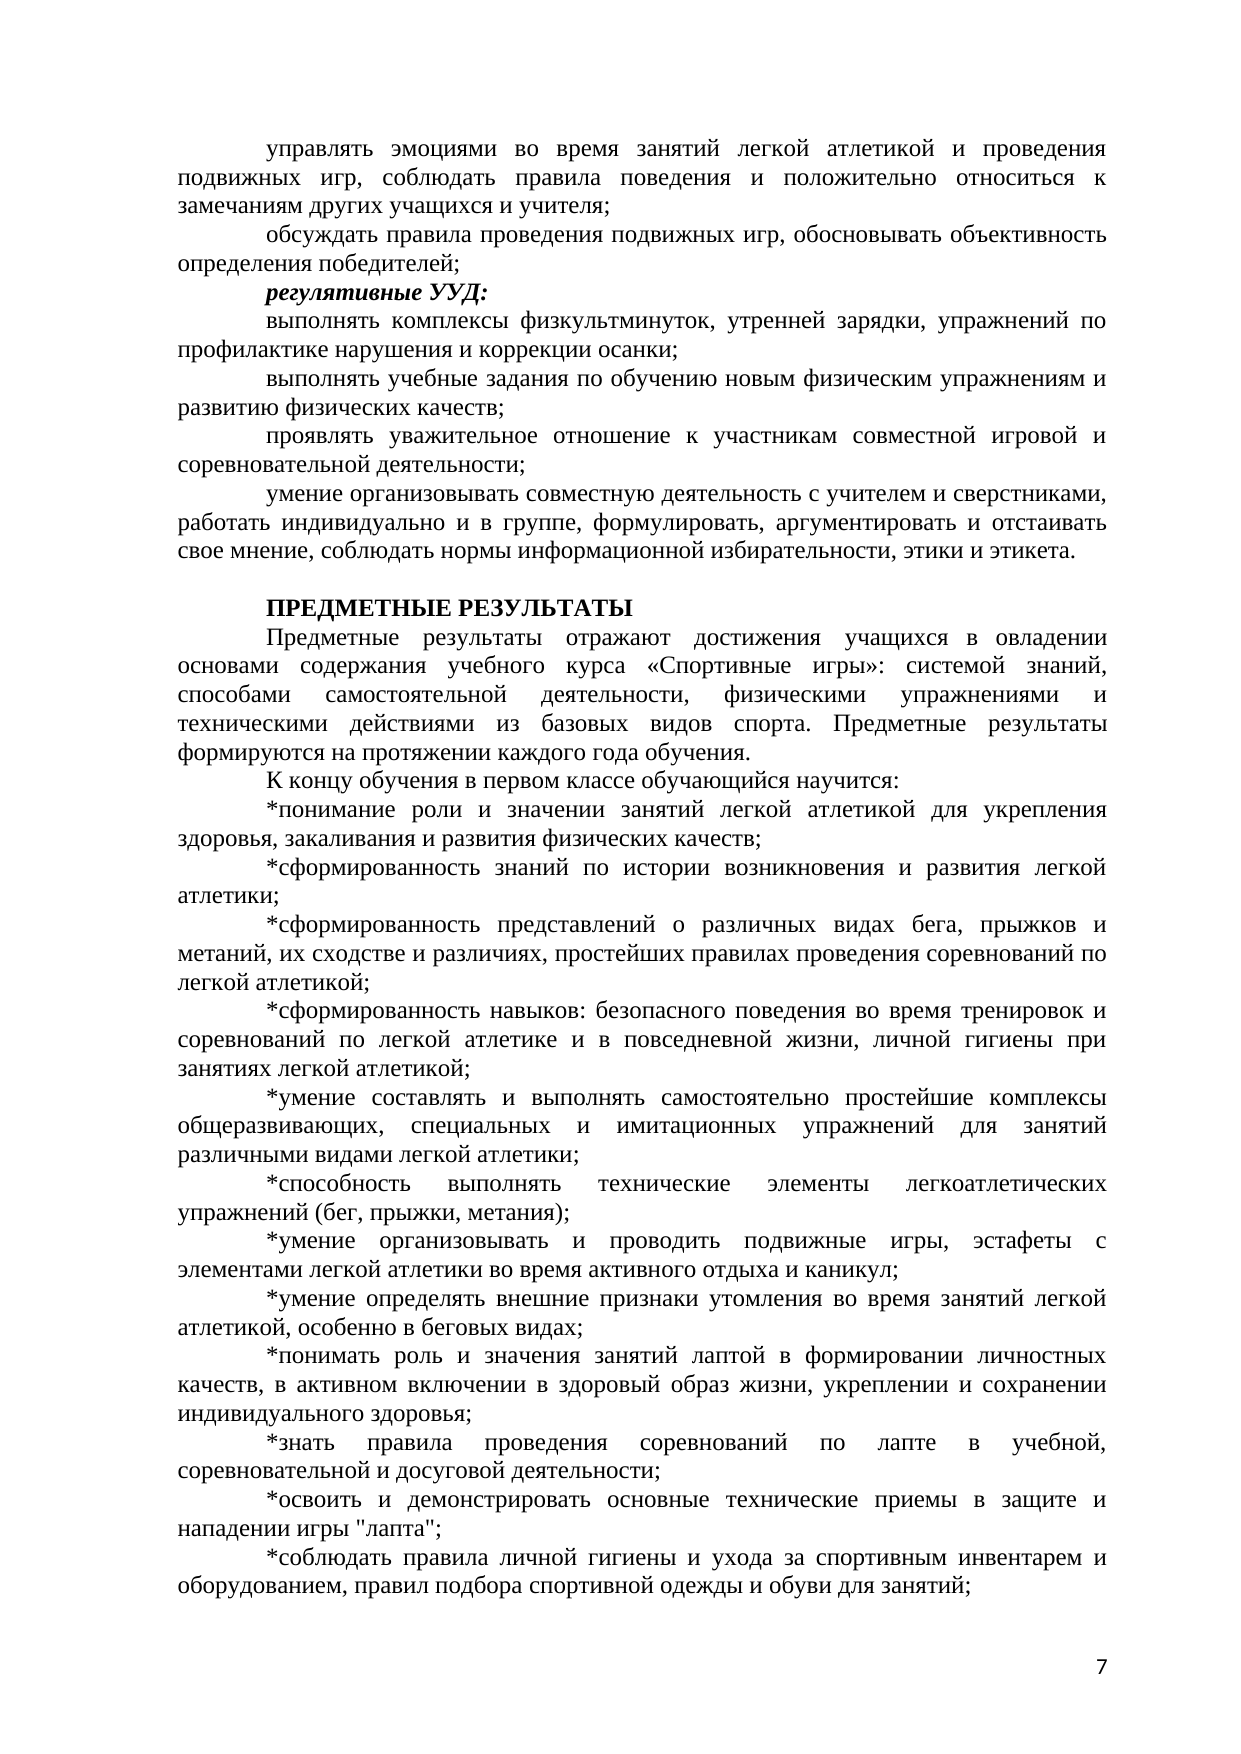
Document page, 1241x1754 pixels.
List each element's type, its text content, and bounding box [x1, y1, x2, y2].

text выполнять учебные задания по обучению новым физическим упражнениям и развитию физических качеств; [177, 363, 1107, 420]
text обсуждать правила проведения подвижных игр, обосновывать объективность определения победителей; [177, 219, 1107, 277]
text управлять эмоциями во время занятий легкой атлетикой и проведения подвижных игр, соблюдать правила поведения и положительно относиться к замечаниям других учащихся и учителя; [177, 133, 1107, 219]
text *знать правила проведения соревнований по лапте в учебной, соревновательной и досуговой деятельности; [177, 1427, 1107, 1484]
text Предметные результаты отражают достижения учащихся в овладении основами содержания учебного курса «Спортивные игры»: системой знаний, способами самостоятельной деятельности, физическими упражнениями и техническими действиями из базовых видов спорта. Предметные результаты формируются на протяжении каждого года обучения. [177, 622, 1107, 765]
text умение организовывать совместную деятельность с учителем и сверстниками, работать индивидуально и в группе, формулировать, аргументировать и отстаивать свое мнение, соблюдать нормы информационной избирательности, этики и этикета. [177, 478, 1107, 564]
text проявлять уважительное отношение к участникам совместной игровой и соревновательной деятельности; [177, 420, 1107, 478]
text *умение организовывать и проводить подвижные игры, эстафеты с элементами легкой атлетики во время активного отдыха и каникул; [177, 1225, 1107, 1283]
text выполнять комплексы физкультминуток, утренней зарядки, упражнений по профилактике нарушения и коррекции осанки; [177, 305, 1107, 363]
text *понимать роль и значения занятий лаптой в формировании личностных качеств, в активном включении в здоровый образ жизни, укреплении и сохранении индивидуального здоровья; [177, 1340, 1107, 1427]
text регулятивные УУД: [177, 277, 1107, 305]
text *умение определять внешние признаки утомления во время занятий легкой атлетикой, особенно в беговых видах; [177, 1283, 1107, 1340]
text *освоить и демонстрировать основные технические приемы в защите и нападении игры "лапта"; [177, 1484, 1107, 1542]
text *соблюдать правила личной гигиены и ухода за спортивным инвентарем и оборудованием, правил подбора спортивной одежды и обуви для занятий; [177, 1542, 1107, 1599]
text *сформированность представлений о различных видах бега, прыжков и метаний, их сходстве и различиях, простейших правилах проведения соревнований по легкой атлетикой; [177, 909, 1107, 995]
text *сформированность навыков: безопасного поведения во время тренировок и соревнований по легкой атлетике и в повседневной жизни, личной гигиены при занятиях легкой атлетикой; [177, 995, 1107, 1082]
text *умение составлять и выполнять самостоятельно простейшие комплексы общеразвивающих, специальных и имитационных упражнений для занятий различными видами легкой атлетики; [177, 1082, 1107, 1168]
text *понимание роли и значении занятий легкой атлетикой для укрепления здоровья, закаливания и развития физических качеств; [177, 794, 1107, 852]
text К концу обучения в первом классе обучающийся научится: [177, 765, 1107, 794]
text *сформированность знаний по истории возникновения и развития легкой атлетики; [177, 852, 1107, 909]
text *способность выполнять технические элементы легкоатлетических упражнений (бег, прыжки, метания); [177, 1168, 1107, 1225]
text ПРЕДМЕТНЫЕ РЕЗУЛЬТАТЫ [177, 593, 1107, 622]
